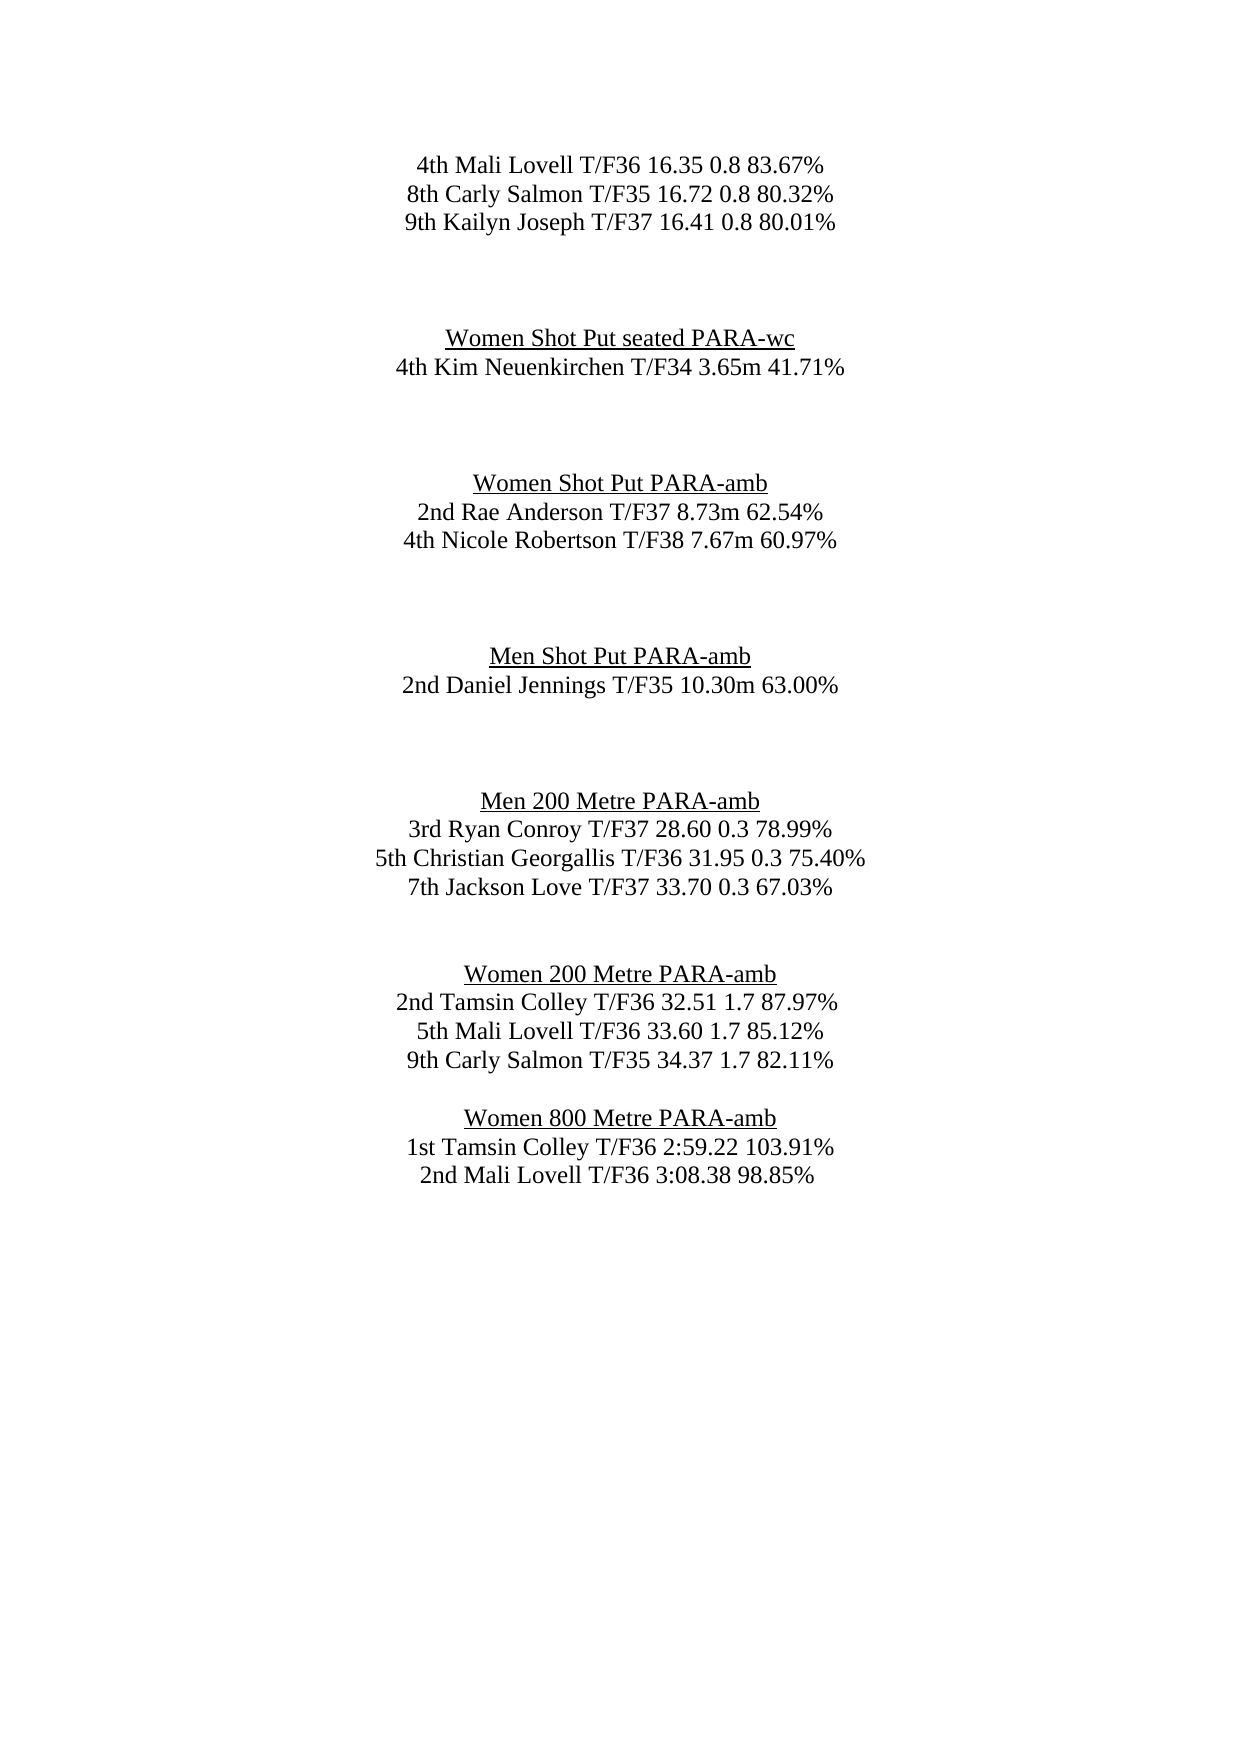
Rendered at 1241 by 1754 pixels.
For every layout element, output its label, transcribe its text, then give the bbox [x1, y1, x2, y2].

text Men 200 Metre PARA-amb 3rd Ryan Conroy T/F37 28.60 0.3 78.99% 5th Christian Georgallis T/F36 31.95 0.3 75.40% 7th Jackson Love T/F37 33.70 0.3 67.03% [150, 786, 1090, 901]
text Women 800 Metre PARA-amb 1st Tamsin Colley T/F36 2:59.22 103.91% 2nd Mali Lovell T/F36 3:08.38 98.85% [150, 1103, 1090, 1189]
text Women Shot Put seated PARA-wc 4th Kim Neuenkirchen T/F34 3.65m 41.71% [150, 323, 1090, 381]
text Women 200 Metre PARA-amb 2nd Tamsin Colley T/F36 32.51 1.7 87.97% 5th Mali Lovell T/F36 33.60 1.7 85.12% 9th Carly Salmon T/F35 34.37 1.7 82.11% [150, 930, 1090, 1074]
text Men Shot Put PARA-amb 2nd Daniel Jennings T/F35 10.30m 63.00% [150, 641, 1090, 699]
text Women Shot Put PARA-amb 2nd Rae Anderson T/F37 8.73m 62.54% 4th Nicole Robertson T/F38 7.67m 60.97% [150, 468, 1090, 554]
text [150, 150, 1090, 236]
